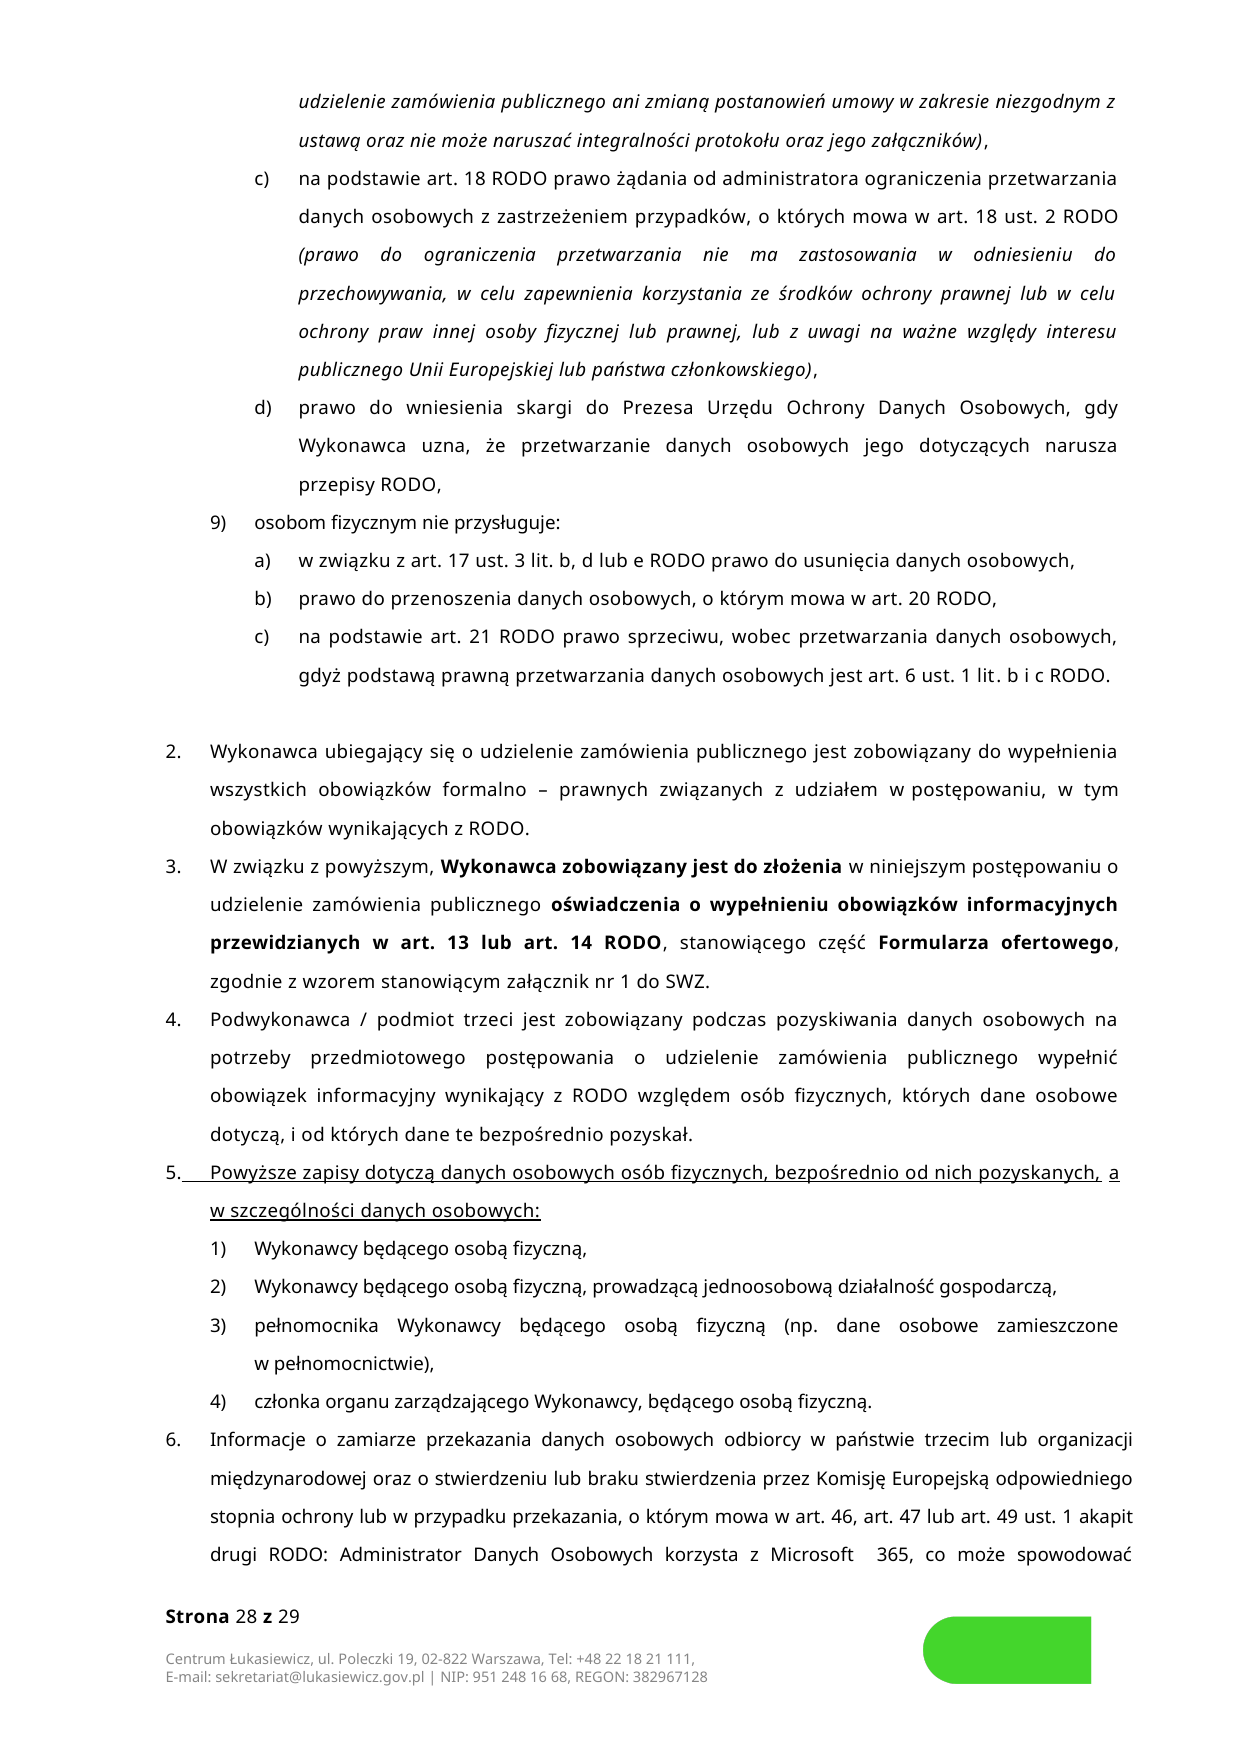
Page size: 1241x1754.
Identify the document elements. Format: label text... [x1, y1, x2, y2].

list Wykonawcy będącego osobą fizyczną, [210, 1236, 1119, 1261]
text b) prawo do przenoszenia danych osobowych, o którym mowa w art. 20 RODO, [254, 586, 1119, 611]
list osobom fizycznym nie przysługuje: [210, 509, 1119, 535]
list Wykonawcy będącego osobą fizyczną, prowadzącą jednoosobową działalność gospodarczą, [210, 1274, 1119, 1299]
list członka organu zarządzającego Wykonawcy, będącego osobą fizyczną. [210, 1388, 1119, 1414]
text a) w związku z art. 17 ust. 3 lit. b, d lub e RODO prawo do usunięcia danych osobowych, [254, 547, 1119, 573]
list Wykonawca ubiegający się o udzielenie zamówienia publicznego jest zobowiązany do wypełnienia wszystkich obowiązków formalno – prawnych związanych z udziałem w postępowaniu, w tym obowiązków wynikających z RODO. [165, 738, 1119, 841]
list pełnomocnika Wykonawcy będącego osobą fizyczną (np. dane osobowe zamieszczone w pełnomocnictwie), [210, 1312, 1119, 1376]
picture [919, 1612, 1121, 1752]
list Podwykonawca / podmiot trzeci jest zobowiązany podczas pozyskiwania danych osobowych na potrzeby przedmiotowego postępowania o udzielenie zamówienia publicznego wypełnić obowiązek informacyjny wynikający z RODO względem osób fizycznych, których dane osobowe dotyczą, i od których dane te bezpośrednio pozyskał. [165, 1006, 1119, 1146]
text d) prawo do wniesienia skargi do Prezesa Urzędu Ochrony Danych Osobowych, gdy Wykonawca uzna, że przetwarzanie danych osobowych jego dotyczących narusza przepisy RODO, [254, 394, 1119, 496]
text c) na podstawie art. 21 RODO prawo sprzeciwu, wobec przetwarzania danych osobowych, gdyż podstawą prawną przetwarzania danych osobowych jest art. 6 ust. 1 lit. b i c RODO. [254, 624, 1119, 688]
text c) na podstawie art. 18 RODO prawo żądania od administratora ograniczenia przetwarzania danych osobowych z zastrzeżeniem przypadków, o których mowa w art. 18 ust. 2 RODO (prawo do ograniczenia przetwarzania nie ma zastosowania w odniesieniu do przechowywania, w celu zapewnienia korzystania ze środków ochrony prawnej lub w celu ochrony praw innej osoby fizycznej lub prawnej, lub z uwagi na ważne względy interesu publicznego Unii Europejskiej lub państwa członkowskiego), [254, 165, 1119, 382]
list W związku z powyższym, Wykonawca zobowiązany jest do złożenia w niniejszym postępowaniu o udzielenie zamówienia publicznego oświadczenia o wypełnieniu obowiązków informacyjnych przewidzianych w art. 13 lub art. 14 RODO, stanowiącego część Formularza ofertowego, zgodnie z wzorem stanowiącym załącznik nr 1 do SWZ. [165, 853, 1119, 993]
list Powyższe zapisy dotyczą danych osobowych osób fizycznych, bezpośrednio od nich pozyskanych, a w szczególności danych osobowych: [165, 1159, 1119, 1223]
